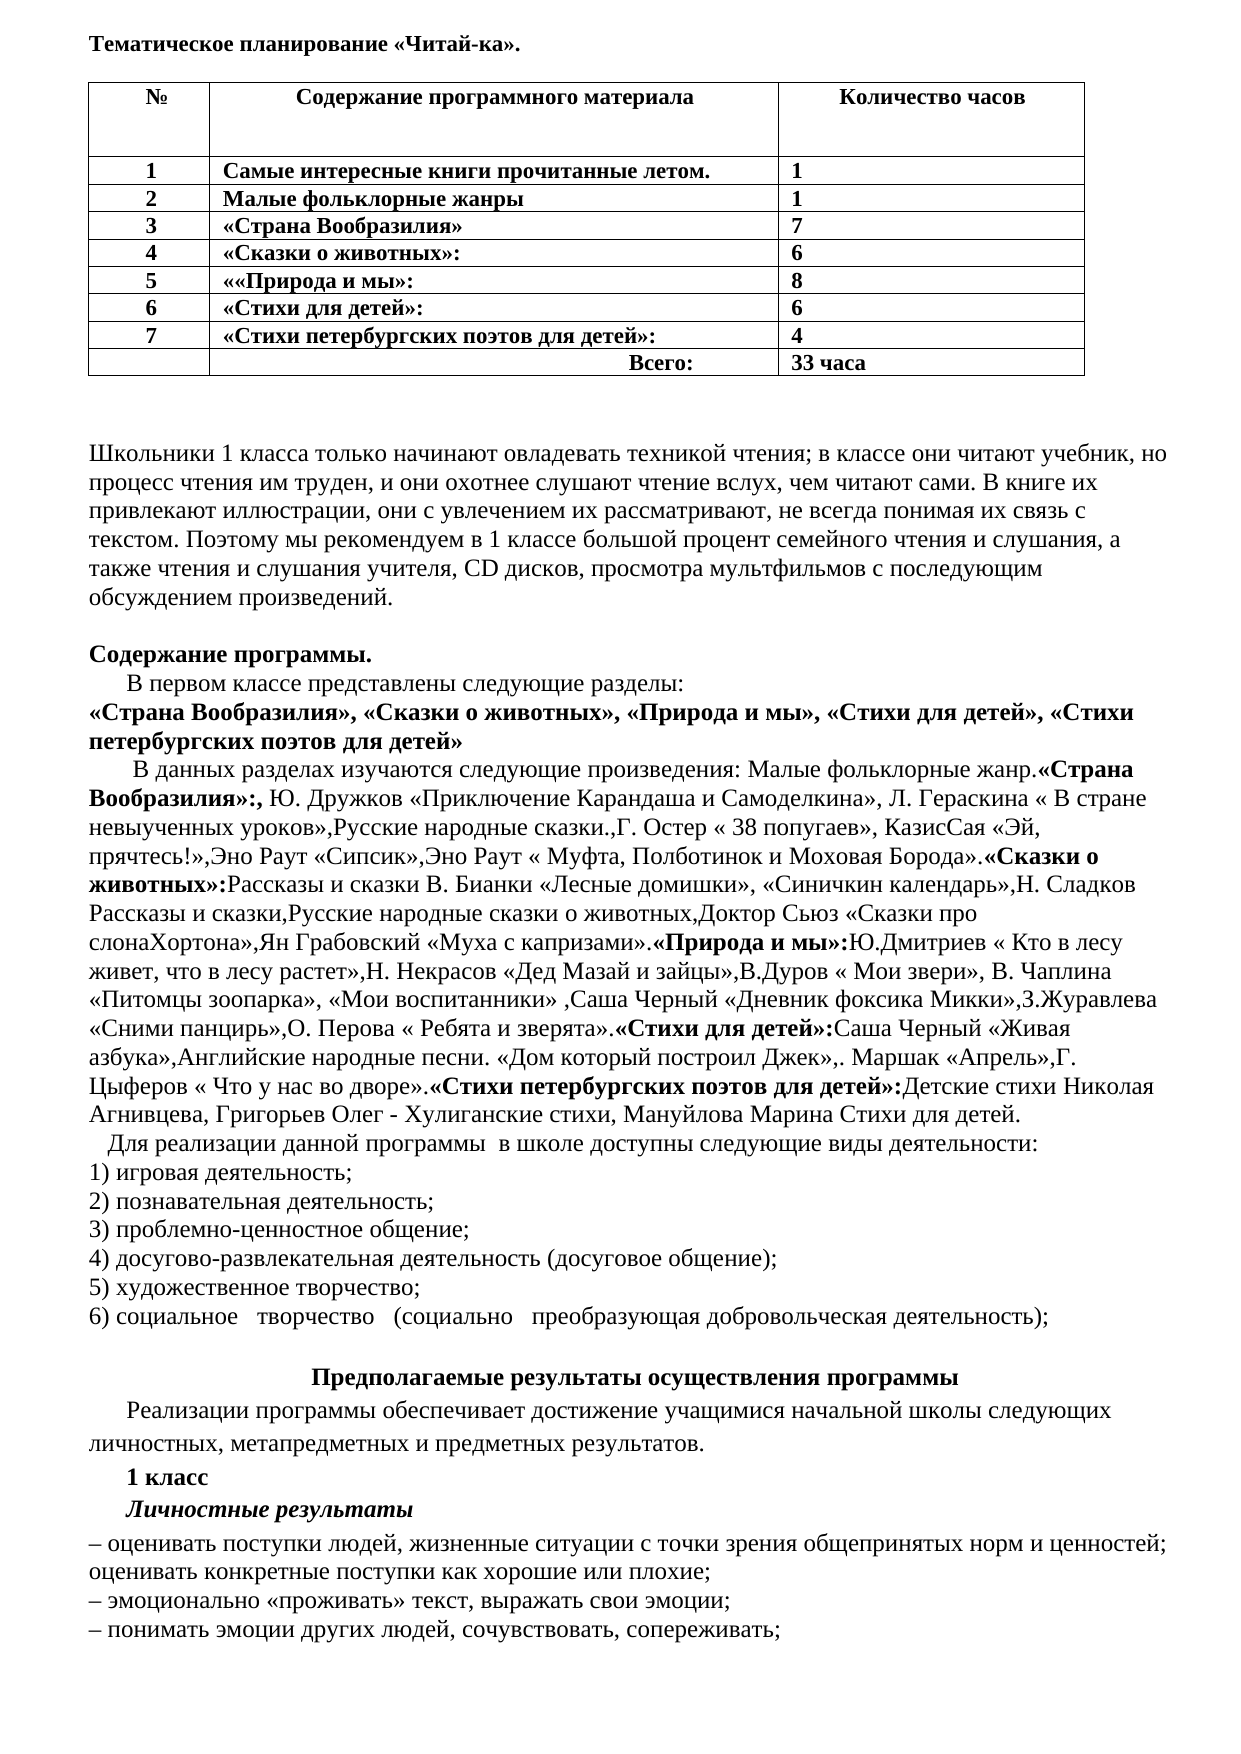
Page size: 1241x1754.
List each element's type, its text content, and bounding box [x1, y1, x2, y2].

text Личностные результаты [89, 1494, 1181, 1523]
text 1 класс [89, 1462, 1181, 1490]
table_cell Всего: [210, 349, 778, 375]
text 6) социальное творчество (социально преобразующая добровольческая деятельность); [89, 1301, 1181, 1329]
text 5) художественное творчество; [89, 1272, 1181, 1301]
table_cell 33 часа [779, 349, 1084, 375]
text Для реализации данной программы в школе доступны следующие виды деятельности: [89, 1128, 1181, 1157]
table_cell 7 [89, 322, 209, 348]
text В первом классе представлены следующие разделы: [89, 668, 1181, 697]
table_cell 1 [779, 157, 1084, 184]
table_cell 1 [89, 157, 209, 184]
table_cell «Страна Вообразилия» [210, 212, 778, 238]
table_cell 6 [779, 240, 1084, 266]
text 1) игровая деятельность; [89, 1157, 1181, 1186]
text – понимать эмоции других людей, сочувствовать, сопереживать; [89, 1614, 1181, 1643]
table_cell «Сказки о животных»: [210, 240, 778, 266]
table_cell Малые фольклорные жанры [210, 185, 778, 211]
text Реализации программы обеспечивает достижение учащимися начальной школы следующих личностных, метапредметных и предметных результатов. [89, 1396, 1181, 1457]
text Содержание программы. [89, 639, 1181, 668]
table_cell 1 [779, 185, 1084, 211]
table_cell 4 [89, 240, 209, 266]
text 4) досугово-развлекательная деятельность (досуговое общение); [89, 1243, 1181, 1272]
table_header № [89, 83, 209, 156]
text 2) познавательная деятельность; [89, 1186, 1181, 1214]
text Предполагаемые результаты осуществления программы [89, 1362, 1181, 1391]
text – эмоционально «проживать» текст, выражать свои эмоции; [89, 1585, 1181, 1614]
table_header Содержание программного материала [210, 83, 778, 156]
table_cell 5 [89, 267, 209, 293]
table_cell [89, 349, 209, 375]
table_cell 6 [89, 294, 209, 321]
table_cell 2 [89, 185, 209, 211]
table_header Количество часов [779, 83, 1084, 156]
text В данных разделах изучаются следующие произведения: Малые фольклорные жанр.«Страна Вообразилия»:, Ю. Дружков «Приключение Карандаша и Самоделкина», Л. Гераскина « В стране невыученных уроков»,Русские народные сказки.,Г. Остер « 38 попугаев», КазисСая «Эй, прячтесь!»,Эно Раут «Сипсик»,Эно Раут « Муфта, Полботинок и Моховая Борода».«Сказки о животных»:Рассказы и сказки В. Бианки «Лесные домишки», «Синичкин календарь»,Н. Сладков Рассказы и сказки,Русские народные сказки о животных,Доктор Сьюз «Сказки про слонаХортона»,Ян Грабовский «Муха с капризами».«Природа и мы»:Ю.Дмитриев « Кто в лесу живет, что в лесу растет»,Н. Некрасов «Дед Мазай и зайцы»,В.Дуров « Мои звери», В. Чаплина «Питомцы зоопарка», «Мои воспитанники» ,Саша Черный «Дневник фоксика Микки»,З.Журавлева «Сними панцирь»,О. Перова « Ребята и зверята».«Стихи для детей»:Саша Черный «Живая азбука»,Английские народные песни. «Дом который построил Джек»,. Маршак «Апрель»,Г. Цыферов « Что у нас во дворе».«Стихи петербургских поэтов для детей»:Детские стихи Николая Агнивцева, Григорьев Олег - Хулиганские стихи, Мануйлова Марина Стихи для детей. [89, 754, 1181, 1128]
table_cell Самые интересные книги прочитанные летом. [210, 157, 778, 184]
text – оценивать поступки людей, жизненные ситуации с точки зрения общепринятых норм и ценностей; оценивать конкретные поступки как хорошие или плохие; [89, 1528, 1181, 1585]
table_cell 6 [779, 294, 1084, 321]
text Тематическое планирование «Читай-ка». [89, 29, 1181, 56]
table_cell 7 [779, 212, 1084, 238]
table_cell «Стихи для детей»: [210, 294, 778, 321]
table_cell 8 [779, 267, 1084, 293]
text «Страна Вообразилия», «Сказки о животных», «Природа и мы», «Стихи для детей», «Стихи петербургских поэтов для детей» [89, 697, 1181, 754]
text Школьники 1 класса только начинают овладевать техникой чтения; в классе они читают учебник, но процесс чтения им труден, и они охотнее слушают чтение вслух, чем читают сами. В книге их привлекают иллюстрации, они с увлечением их рассматривают, не всегда понимая их связь с текстом. Поэтому мы рекомендуем в 1 классе большой процент семейного чтения и слушания, а также чтения и слушания учителя, СD дисков, просмотра мультфильмов с последующим обсуждением произведений. [89, 438, 1181, 610]
text 3) проблемно-ценностное общение; [89, 1214, 1181, 1243]
table_cell 3 [89, 212, 209, 238]
table_cell 4 [779, 322, 1084, 348]
table_cell ««Природа и мы»: [210, 267, 778, 293]
table_cell «Стихи петербургских поэтов для детей»: [210, 322, 778, 348]
